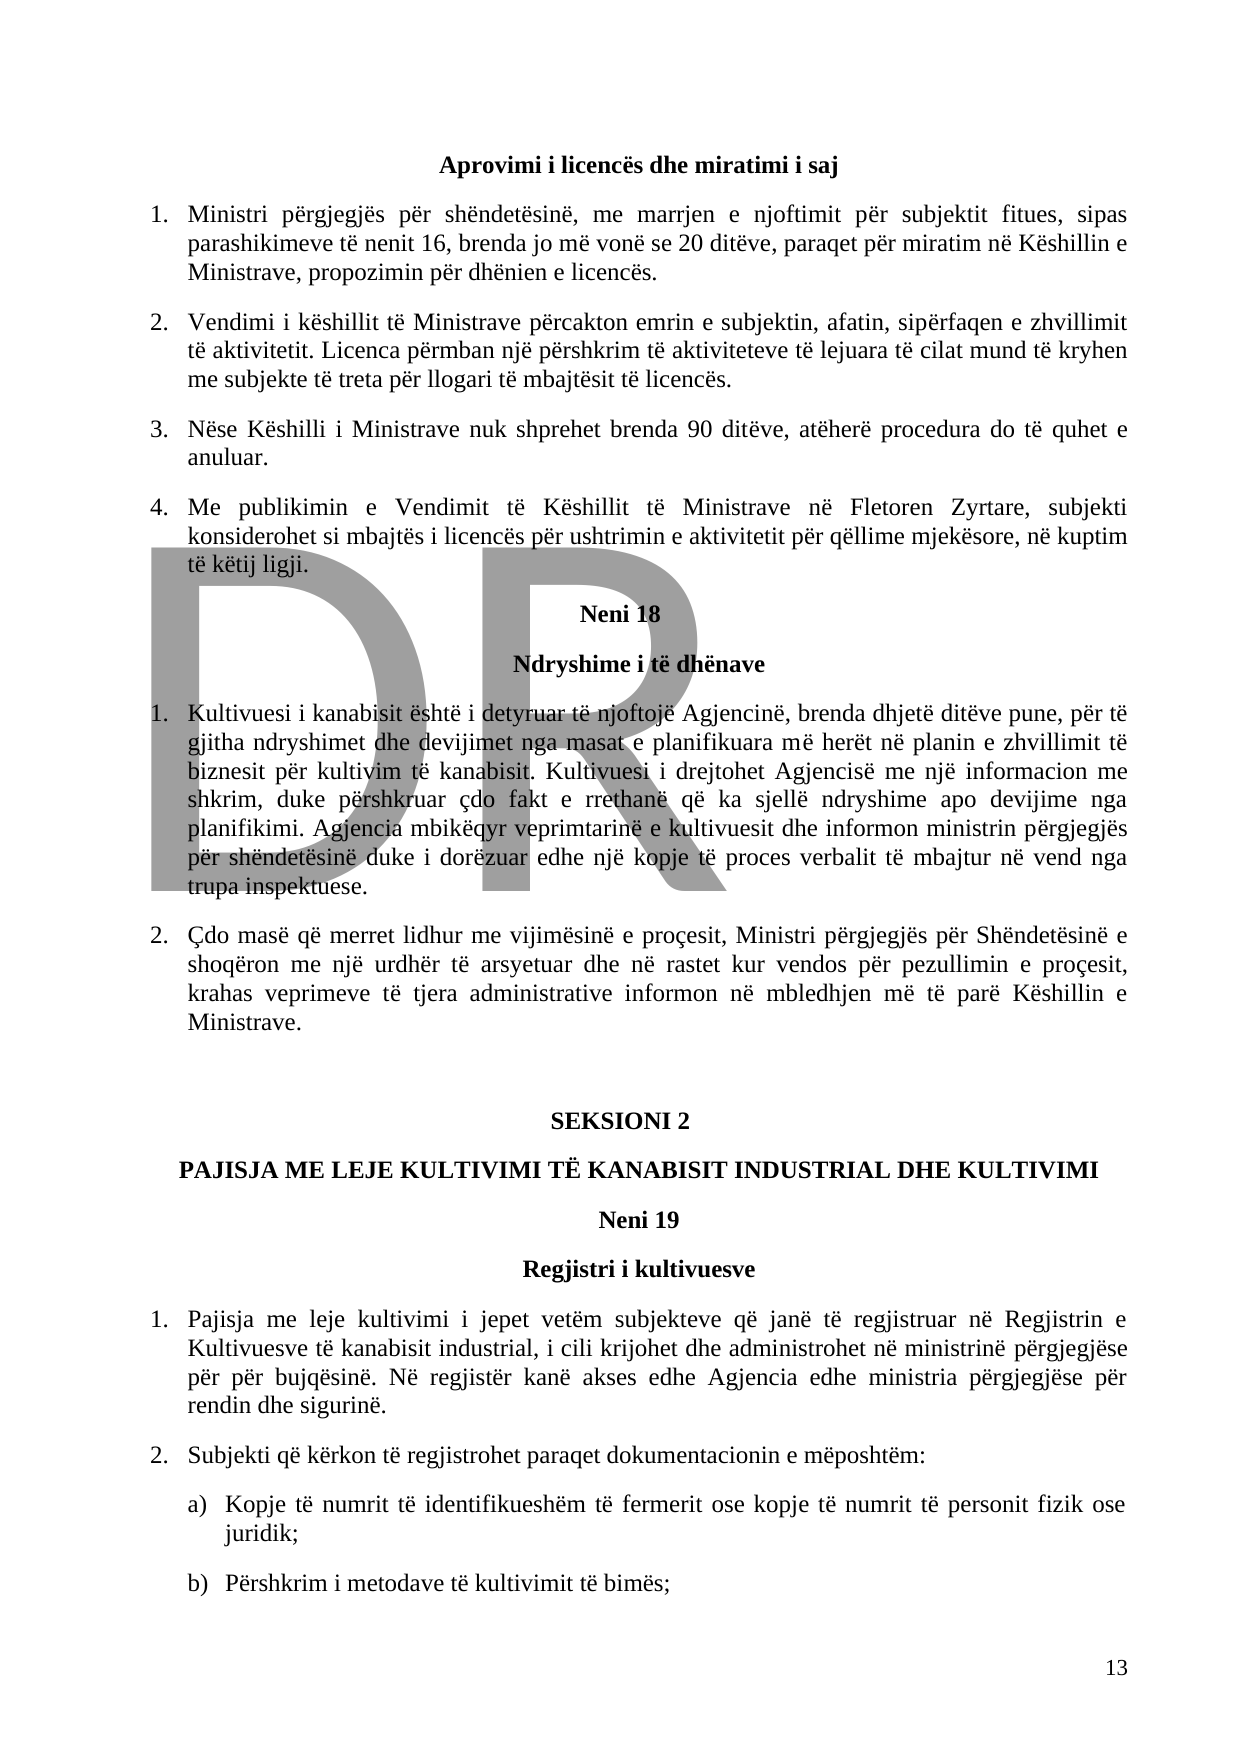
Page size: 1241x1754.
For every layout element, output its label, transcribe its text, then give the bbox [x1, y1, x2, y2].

list Vendimi i këshillit të Ministrave përcakton emrin e subjektin, afatin, sipërfaqen e zhvillimit të aktivitetit. Licenca përmban një përshkrim të aktiviteteve të lejuara të cilat mund të kryhen me subjekte të treta për llogari të mbajtësit të licencës. [150, 307, 1128, 393]
list Çdo masë që merret lidhur me vijimësinë e proçesit, Ministri përgjegjës për Shëndetësinë e shoqëron me një urdhër të arsyetuar dhe në rastet kur vendos për pezullimin e proçesit, krahas veprimeve të tjera administrative informon në mbledhjen më të parë Këshillin e Ministrave. [150, 920, 1128, 1035]
text Ndryshime i të dhënave [150, 649, 1128, 677]
text Regjistri i kultivuesve [150, 1254, 1128, 1283]
text Neni 18 [112, 599, 1128, 628]
list Ministri përgjegjës për shëndetësinë, me marrjen e njoftimit për subjektit fitues, sipas parashikimeve të nenit 16, brenda jo më vonë se 20 ditëve, paraqet për miratim në Këshillin e Ministrave, propozimin për dhënien e licencës. [150, 199, 1128, 286]
list Kultivuesi i kanabisit është i detyruar të njoftojë Agjencinë, brenda dhjetë ditëve pune, për të gjitha ndryshimet dhe devijimet nga masat e planifikuara më herët në planin e zhvillimit të biznesit për kultivim të kanabisit. Kultivuesi i drejtohet Agjencisë me një informacion me shkrim, duke përshkruar çdo fakt e rrethanë që ka sjellë ndryshime apo devijime nga planifikimi. Agjencia mbikëqyr veprimtarinë e kultivuesit dhe informon ministrin përgjegjës për shëndetësinë duke i dorëzuar edhe një kopje të proces verbalit të mbajtur në vend nga trupa inspektuese. [150, 698, 1128, 899]
list Pajisja me leje kultivimi i jepet vetëm subjekteve që janë të regjistruar në Regjistrin e Kultivuesve të kanabisit industrial, i cili krijohet dhe administrohet në ministrinë përgjegjëse për për bujqësinë. Në regjistër kanë akses edhe Agjencia edhe ministria përgjegjëse për rendin dhe sigurinë. [150, 1304, 1128, 1419]
list Subjekti që kërkon të regjistrohet paraqet dokumentacionin e mëposhtëm: [150, 1440, 1128, 1469]
text Neni 19 [150, 1205, 1128, 1234]
text Aprovimi i licencës dhe miratimi i saj [150, 150, 1128, 179]
list Përshkrim i metodave të kultivimit të bimës; [187, 1568, 1128, 1597]
list Me publikimin e Vendimit të Këshillit të Ministrave në Fletoren Zyrtare, subjekti konsiderohet si mbajtës i licencës për ushtrimin e aktivitetit për qëllime mjekësore, në kuptim të këtij ligji. [150, 492, 1128, 578]
list Kopje të numrit të identifikueshëm të fermerit ose kopje të numrit të personit fizik ose juridik; [187, 1489, 1128, 1547]
list SEKSIONI 2 [112, 1106, 1128, 1134]
list Nëse Këshilli i Ministrave nuk shprehet brenda 90 ditëve, atëherë procedura do të quhet e anuluar. [150, 414, 1128, 471]
text PAJISJA ME LEJE KULTIVIMI TË KANABISIT INDUSTRIAL DHE KULTIVIMI [112, 1155, 1128, 1184]
